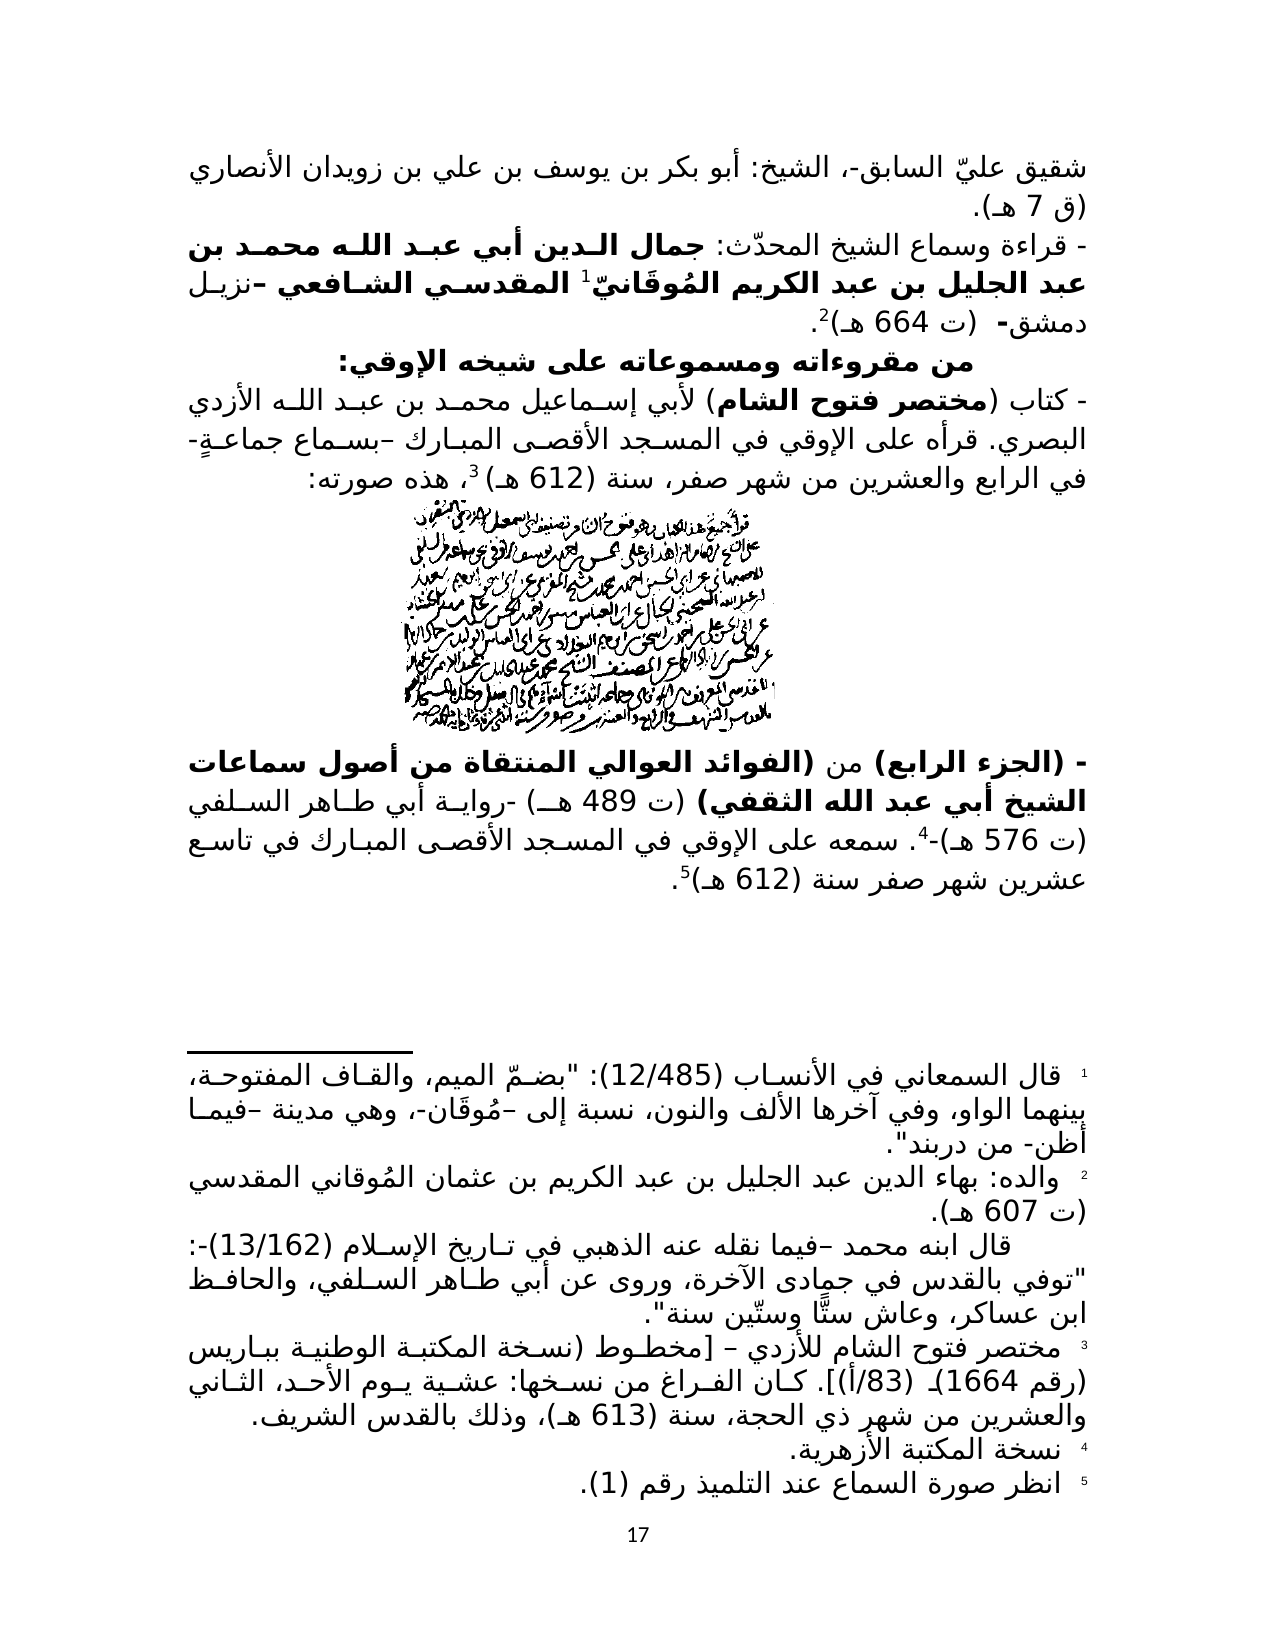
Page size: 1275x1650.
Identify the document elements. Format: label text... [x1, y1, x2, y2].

text - (الجزء الرابع) من (الفوائد العوالي المنتقاة من أصول سماعات الشيخ أبي عبد الله الثقفي) (ت 489 هـ) -رواية أبي طاهر السلفي (ت 576 هـ)-. سمعه على الإوقي في المسجد الأقصى المبارك في تاسع عشرين شهر صفر سنة (612 هـ). [187, 746, 1087, 897]
text - كتاب (مختصر فتوح الشام) لأبي إسماعيل محمد بن عبد الله الأزدي البصري. قرأه على الإوقي في المسجد الأقصى المبارك –بسماع جماعةٍ- في الرابع والعشرين من شهر صفر، سنة (612 هـ) ، هذه صورته: [187, 384, 1087, 496]
text - قراءة وسماع الشيخ المحدّث: جمال الدين أبي عبد الله محمد بن عبد الجليل بن عبد الكريم المُوقَانيّ المقدسي الشافعي –نزيل دمشق- (ت 664 هـ). [187, 228, 1087, 340]
list من مقروءاته ومسموعاته على شيخه الإوقي: [187, 345, 1012, 379]
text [187, 150, 1087, 223]
